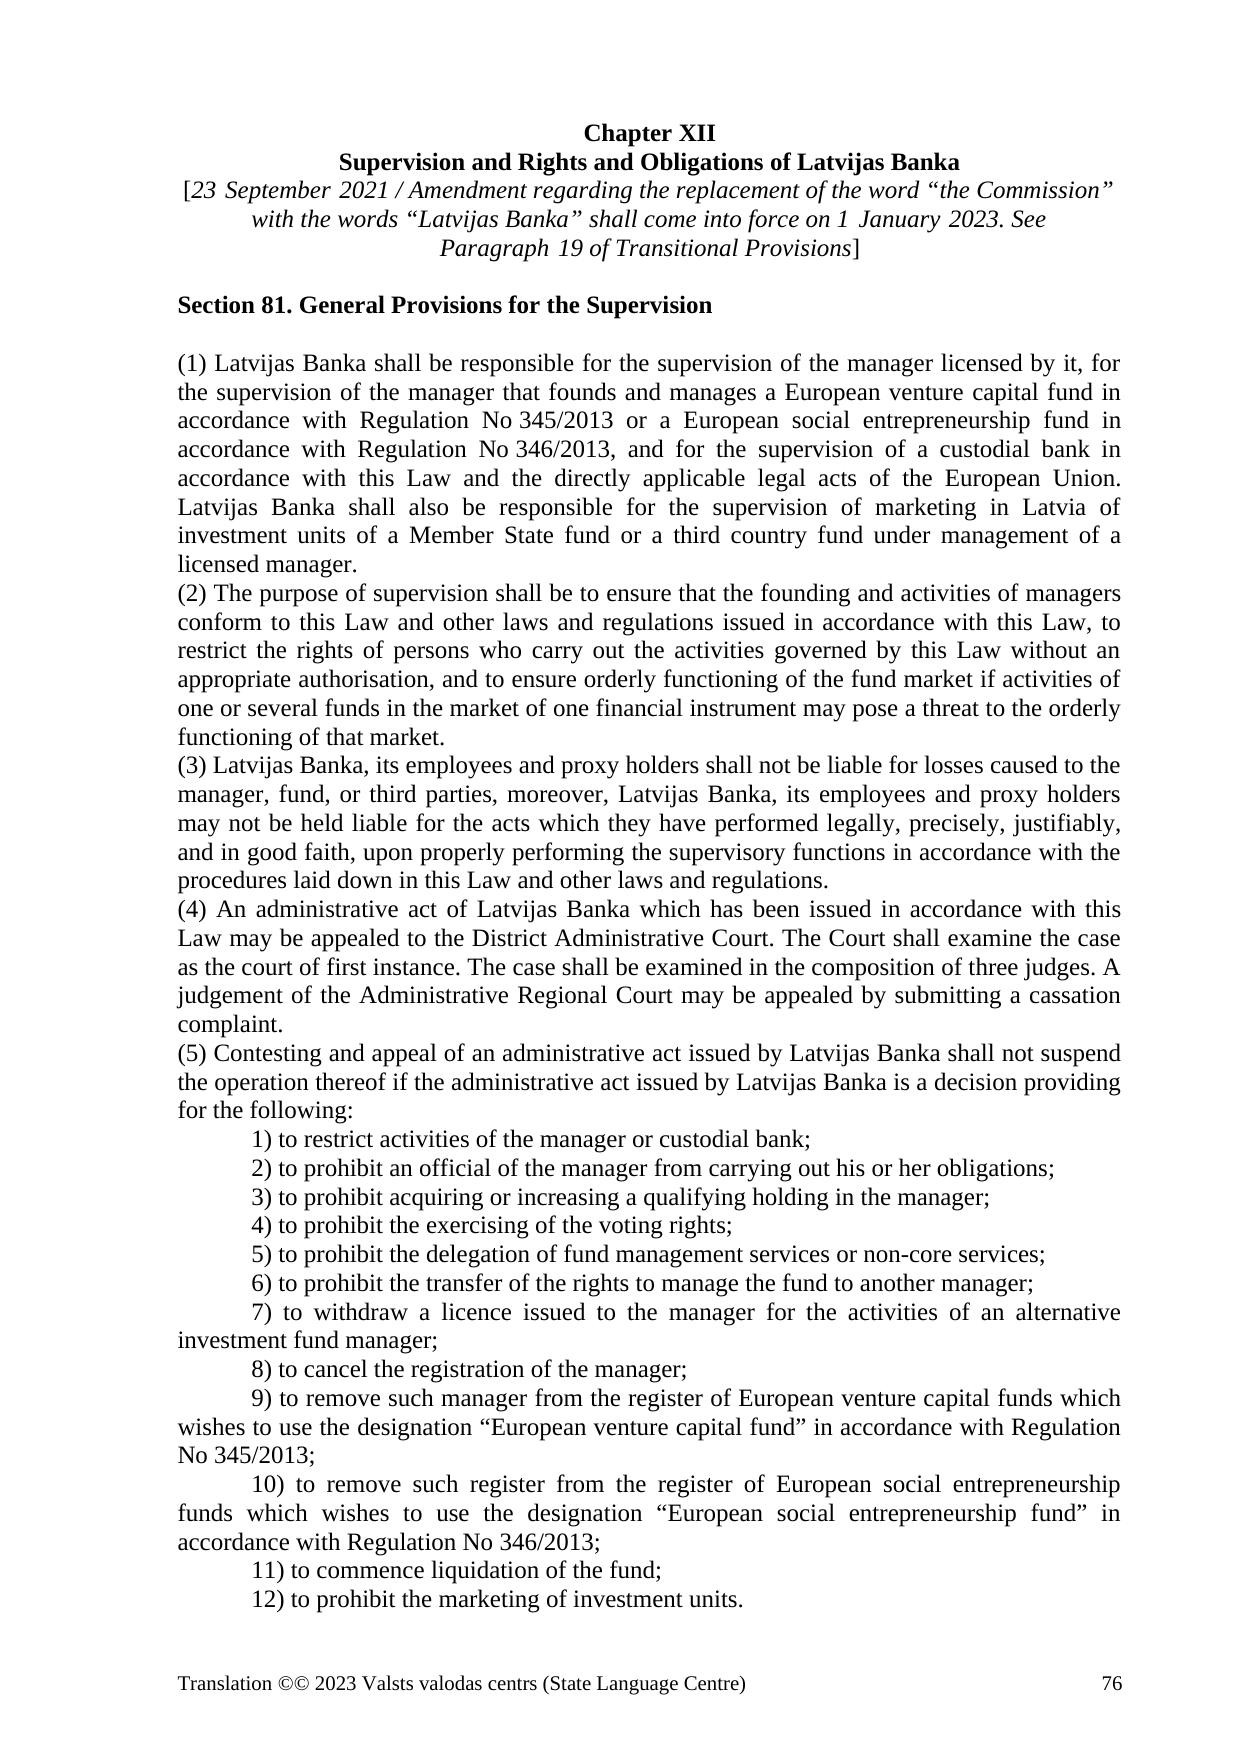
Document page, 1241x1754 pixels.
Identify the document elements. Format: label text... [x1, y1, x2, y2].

text 1) to restrict activities of the manager or custodial bank; [177, 1124, 1122, 1153]
text Supervision and Rights and Obligations of Latvijas Banka [177, 147, 1122, 176]
text (4) An administrative act of Latvijas Banka which has been issued in accordance with this Law may be appealed to the District Administrative Court. The Court shall examine the case as the court of first instance. The case shall be examined in the composition of three judges. A judgement of the Administrative Regional Court may be appealed by submitting a cassation complaint. [177, 894, 1122, 1038]
text (3) Latvijas Banka, its employees and proxy holders shall not be liable for losses caused to the manager, fund, or third parties, moreover, Latvijas Banka, its employees and proxy holders may not be held liable for the acts which they have performed legally, precisely, justifiably, and in good faith, upon properly performing the supervisory functions in accordance with the procedures laid down in this Law and other laws and regulations. [177, 751, 1122, 894]
text 4) to prohibit the exercising of the voting rights; [177, 1211, 1122, 1239]
text Chapter XII [177, 118, 1122, 147]
text 6) to prohibit the transfer of the rights to manage the fund to another manager; [177, 1268, 1122, 1297]
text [177, 176, 1122, 262]
text 9) to remove such manager from the register of European venture capital funds which wishes to use the designation “European venture capital fund” in accordance with Regulation No 345/2013; [177, 1383, 1122, 1469]
text Section 81. General Provisions for the Supervision [177, 291, 1122, 319]
text 3) to prohibit acquiring or increasing a qualifying holding in the manager; [177, 1182, 1122, 1211]
text 8) to cancel the registration of the manager; [177, 1354, 1122, 1383]
text (5) Contesting and appeal of an administrative act issued by Latvijas Banka shall not suspend the operation thereof if the administrative act issued by Latvijas Banka is a decision providing for the following: [177, 1038, 1122, 1124]
text 11) to commence liquidation of the fund; [177, 1556, 1122, 1584]
text 12) to prohibit the marketing of investment units. [177, 1584, 1122, 1613]
text (1) Latvijas Banka shall be responsible for the supervision of the manager licensed by it, for the supervision of the manager that founds and manages a European venture capital fund in accordance with Regulation No 345/2013 or a European social entrepreneurship fund in accordance with Regulation No 346/2013, and for the supervision of a custodial bank in accordance with this Law and the directly applicable legal acts of the European Union. Latvijas Banka shall also be responsible for the supervision of marketing in Latvia of investment units of a Member State fund or a third country fund under management of a licensed manager. [177, 348, 1122, 578]
text 5) to prohibit the delegation of fund management services or non-core services; [177, 1239, 1122, 1268]
text 10) to remove such register from the register of European social entrepreneurship funds which wishes to use the designation “European social entrepreneurship fund” in accordance with Regulation No 346/2013; [177, 1469, 1122, 1556]
text 7) to withdraw a licence issued to the manager for the activities of an alternative investment fund manager; [177, 1297, 1122, 1354]
text 2) to prohibit an official of the manager from carrying out his or her obligations; [177, 1153, 1122, 1182]
text (2) The purpose of supervision shall be to ensure that the founding and activities of managers conform to this Law and other laws and regulations issued in accordance with this Law, to restrict the rights of persons who carry out the activities governed by this Law without an appropriate authorisation, and to ensure orderly functioning of the fund market if activities of one or several funds in the market of one financial instrument may pose a threat to the orderly functioning of that market. [177, 578, 1122, 751]
